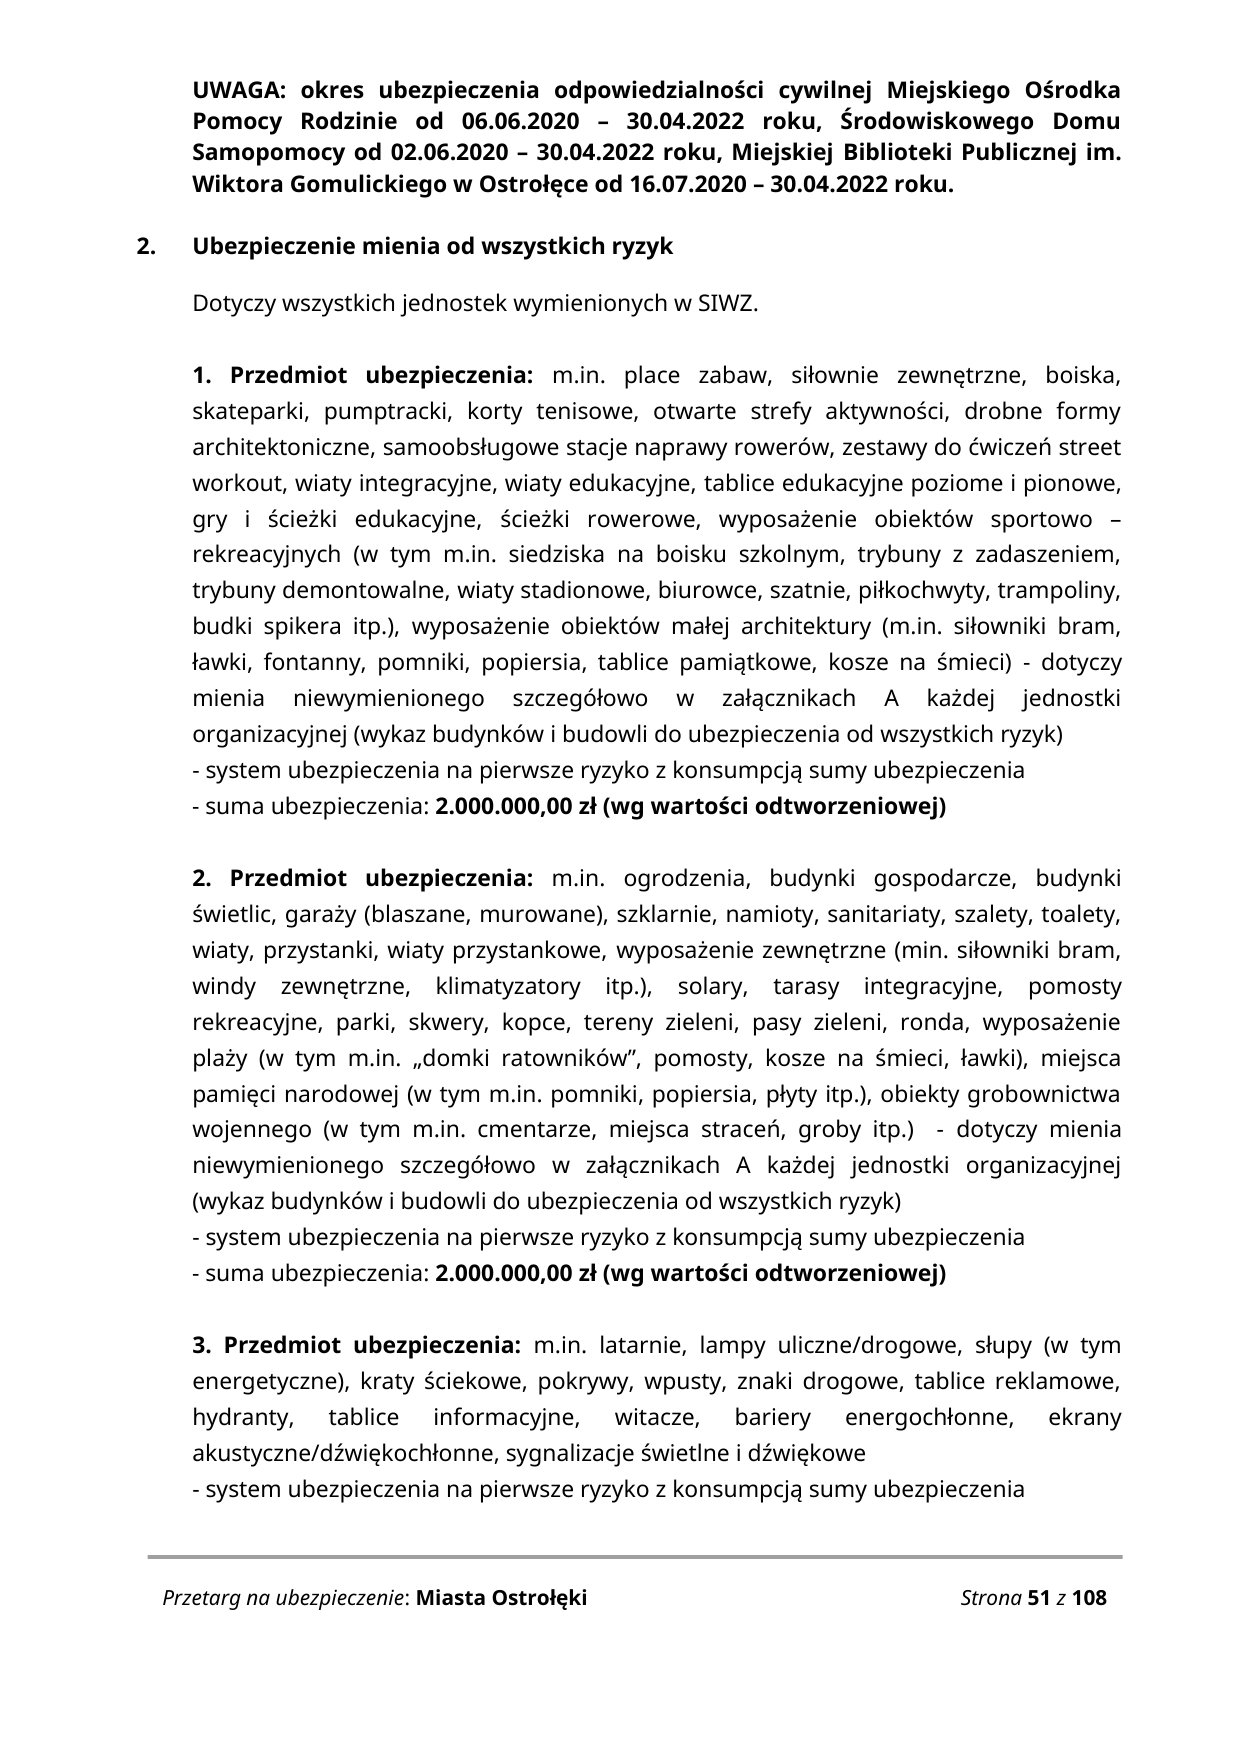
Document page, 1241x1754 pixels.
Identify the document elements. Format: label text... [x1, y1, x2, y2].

list Ubezpieczenie mienia od wszystkich ryzyk [136, 230, 1122, 261]
text - system ubezpieczenia na pierwsze ryzyko z konsumpcją sumy ubezpieczenia [192, 1221, 1122, 1252]
text - system ubezpieczenia na pierwsze ryzyko z konsumpcją sumy ubezpieczenia [192, 1473, 1122, 1504]
text - suma ubezpieczenia: 2.000.000,00 zł (wg wartości odtworzeniowej) [192, 790, 1122, 821]
text - suma ubezpieczenia: 2.000.000,00 zł (wg wartości odtworzeniowej) [192, 1257, 1122, 1288]
text UWAGA: okres ubezpieczenia odpowiedzialności cywilnej Miejskiego Ośrodka Pomocy Rodzinie od 06.06.2020 – 30.04.2022 roku, Środowiskowego Domu Samopomocy od 02.06.2020 – 30.04.2022 roku, Miejskiej Biblioteki Publicznej im. Wiktora Gomulickiego w Ostrołęce od 16.07.2020 – 30.04.2022 roku. [192, 74, 1122, 199]
text 3. Przedmiot ubezpieczenia: m.in. latarnie, lampy uliczne/drogowe, słupy (w tym energetyczne), kraty ściekowe, pokrywy, wpusty, znaki drogowe, tablice reklamowe, hydranty, tablice informacyjne, witacze, bariery energochłonne, ekrany akustyczne/dźwiękochłonne, sygnalizacje świetlne i dźwiękowe [192, 1329, 1122, 1468]
text 1. Przedmiot ubezpieczenia: m.in. place zabaw, siłownie zewnętrzne, boiska, skateparki, pumptracki, korty tenisowe, otwarte strefy aktywności, drobne formy architektoniczne, samoobsługowe stacje naprawy rowerów, zestawy do ćwiczeń street workout, wiaty integracyjne, wiaty edukacyjne, tablice edukacyjne poziome i pionowe, gry i ścieżki edukacyjne, ścieżki rowerowe, wyposażenie obiektów sportowo – rekreacyjnych (w tym m.in. siedziska na boisku szkolnym, trybuny z zadaszeniem, trybuny demontowalne, wiaty stadionowe, biurowce, szatnie, piłkochwyty, trampoliny, budki spikera itp.), wyposażenie obiektów małej architektury (m.in. siłowniki bram, ławki, fontanny, pomniki, popiersia, tablice pamiątkowe, kosze na śmieci) - dotyczy mienia niewymienionego szczegółowo w załącznikach A każdej jednostki organizacyjnej (wykaz budynków i budowli do ubezpieczenia od wszystkich ryzyk) [192, 359, 1122, 749]
text 2. Przedmiot ubezpieczenia: m.in. ogrodzenia, budynki gospodarcze, budynki świetlic, garaży (blaszane, murowane), szklarnie, namioty, sanitariaty, szalety, toalety, wiaty, przystanki, wiaty przystankowe, wyposażenie zewnętrzne (min. siłowniki bram, windy zewnętrzne, klimatyzatory itp.), solary, tarasy integracyjne, pomosty rekreacyjne, parki, skwery, kopce, tereny zieleni, pasy zieleni, ronda, wyposażenie plaży (w tym m.in. „domki ratowników”, pomosty, kosze na śmieci, ławki), miejsca pamięci narodowej (w tym m.in. pomniki, popiersia, płyty itp.), obiekty grobownictwa wojennego (w tym m.in. cmentarze, miejsca straceń, groby itp.) - dotyczy mienia niewymienionego szczegółowo w załącznikach A każdej jednostki organizacyjnej (wykaz budynków i budowli do ubezpieczenia od wszystkich ryzyk) [192, 862, 1122, 1217]
text - system ubezpieczenia na pierwsze ryzyko z konsumpcją sumy ubezpieczenia [192, 754, 1122, 785]
text Dotyczy wszystkich jednostek wymienionych w SIWZ. [192, 287, 1122, 318]
